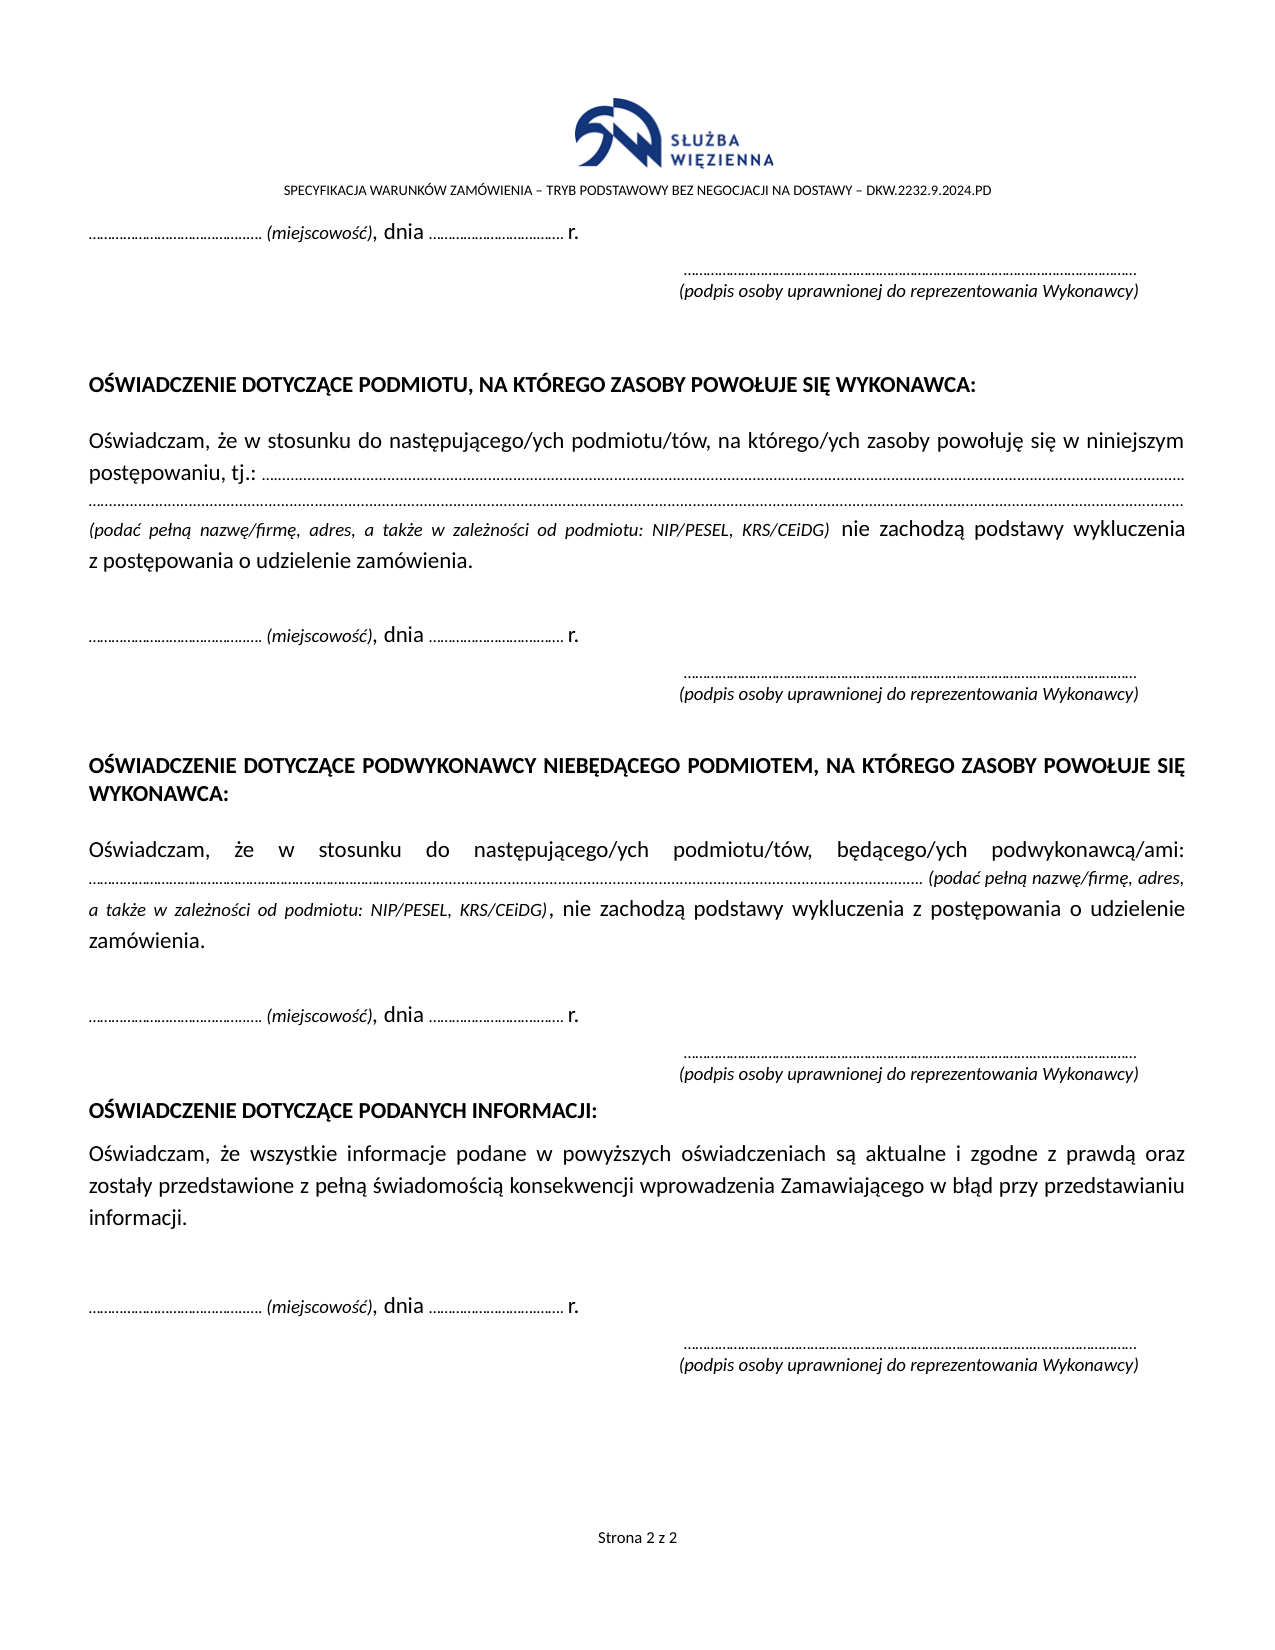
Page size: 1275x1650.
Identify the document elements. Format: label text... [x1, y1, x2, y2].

text …………………………………..…. (miejscowość), dnia ……………………….……. r. [88, 620, 1186, 648]
text …………………………………..…. (miejscowość), dnia ……………………….……. r. [88, 217, 1186, 245]
text …………………………………..…. (miejscowość), dnia ……………………….……. r. [88, 1291, 1186, 1319]
text Oświadczam, że w stosunku do następującego/ych podmiotu/tów, będącego/ych podwykonawcą/ami: ……………………………………………………………………..….…....................................................................................................................... (podać pełną nazwę/firmę, adres, a także w zależności od podmiotu: NIP/PESEL, KRS/CEiDG), nie zachodzą podstawy wykluczenia z postępowania o udzielenie zamówienia. [88, 835, 1186, 954]
text Oświadczam, że wszystkie informacje podane w powyższych oświadczeniach są aktualne i zgodne z prawdą oraz zostały przedstawione z pełną świadomością konsekwencji wprowadzenia Zamawiającego w błąd przy przedstawianiu informacji. [88, 1139, 1186, 1231]
text ……………………………………………………………………………….……………………… [88, 1042, 1186, 1062]
text (podać pełną nazwę/firmę, adres, a także w zależności od podmiotu: NIP/PESEL, KRS/CEiDG) nie zachodzą podstawy wykluczenia z postępowania o udzielenie zamówienia. [88, 514, 1186, 574]
text Oświadczam, że w stosunku do następującego/ych podmiotu/tów, na którego/ych zasoby powołuję się w niniejszym postępowaniu, tj.: …......................................................................................................................................................................................................................... [88, 426, 1186, 486]
picture [575, 98, 774, 169]
text (podpis osoby uprawnionej do reprezentowania Wykonawcy) [678, 1353, 1186, 1376]
text ……………………………………………………………………………….……………………… [88, 1333, 1186, 1353]
text ….................................................................................................................................................................................................................................................................. [88, 490, 1186, 511]
text OŚWIADCZENIE DOTYCZĄCE PODMIOTU, NA KTÓREGO ZASOBY POWOŁUJE SIĘ WYKONAWCA: [88, 370, 1186, 398]
text OŚWIADCZENIE DOTYCZĄCE PODWYKONAWCY NIEBĘDĄCEGO PODMIOTEM, NA KTÓREGO ZASOBY POWOŁUJE SIĘ WYKONAWCA: [88, 751, 1186, 807]
text (podpis osoby uprawnionej do reprezentowania Wykonawcy) [678, 279, 1186, 302]
text ……………………………………………………………………………….……………………… [88, 662, 1186, 682]
text ……………………………………………………………………………….……………………… [88, 259, 1186, 279]
text (podpis osoby uprawnionej do reprezentowania Wykonawcy) [678, 682, 1186, 705]
text …………………………………..…. (miejscowość), dnia ……………………….……. r. [88, 1000, 1186, 1028]
text (podpis osoby uprawnionej do reprezentowania Wykonawcy) [678, 1062, 1186, 1085]
text OŚWIADCZENIE DOTYCZĄCE PODANYCH INFORMACJI: [88, 1097, 1186, 1125]
